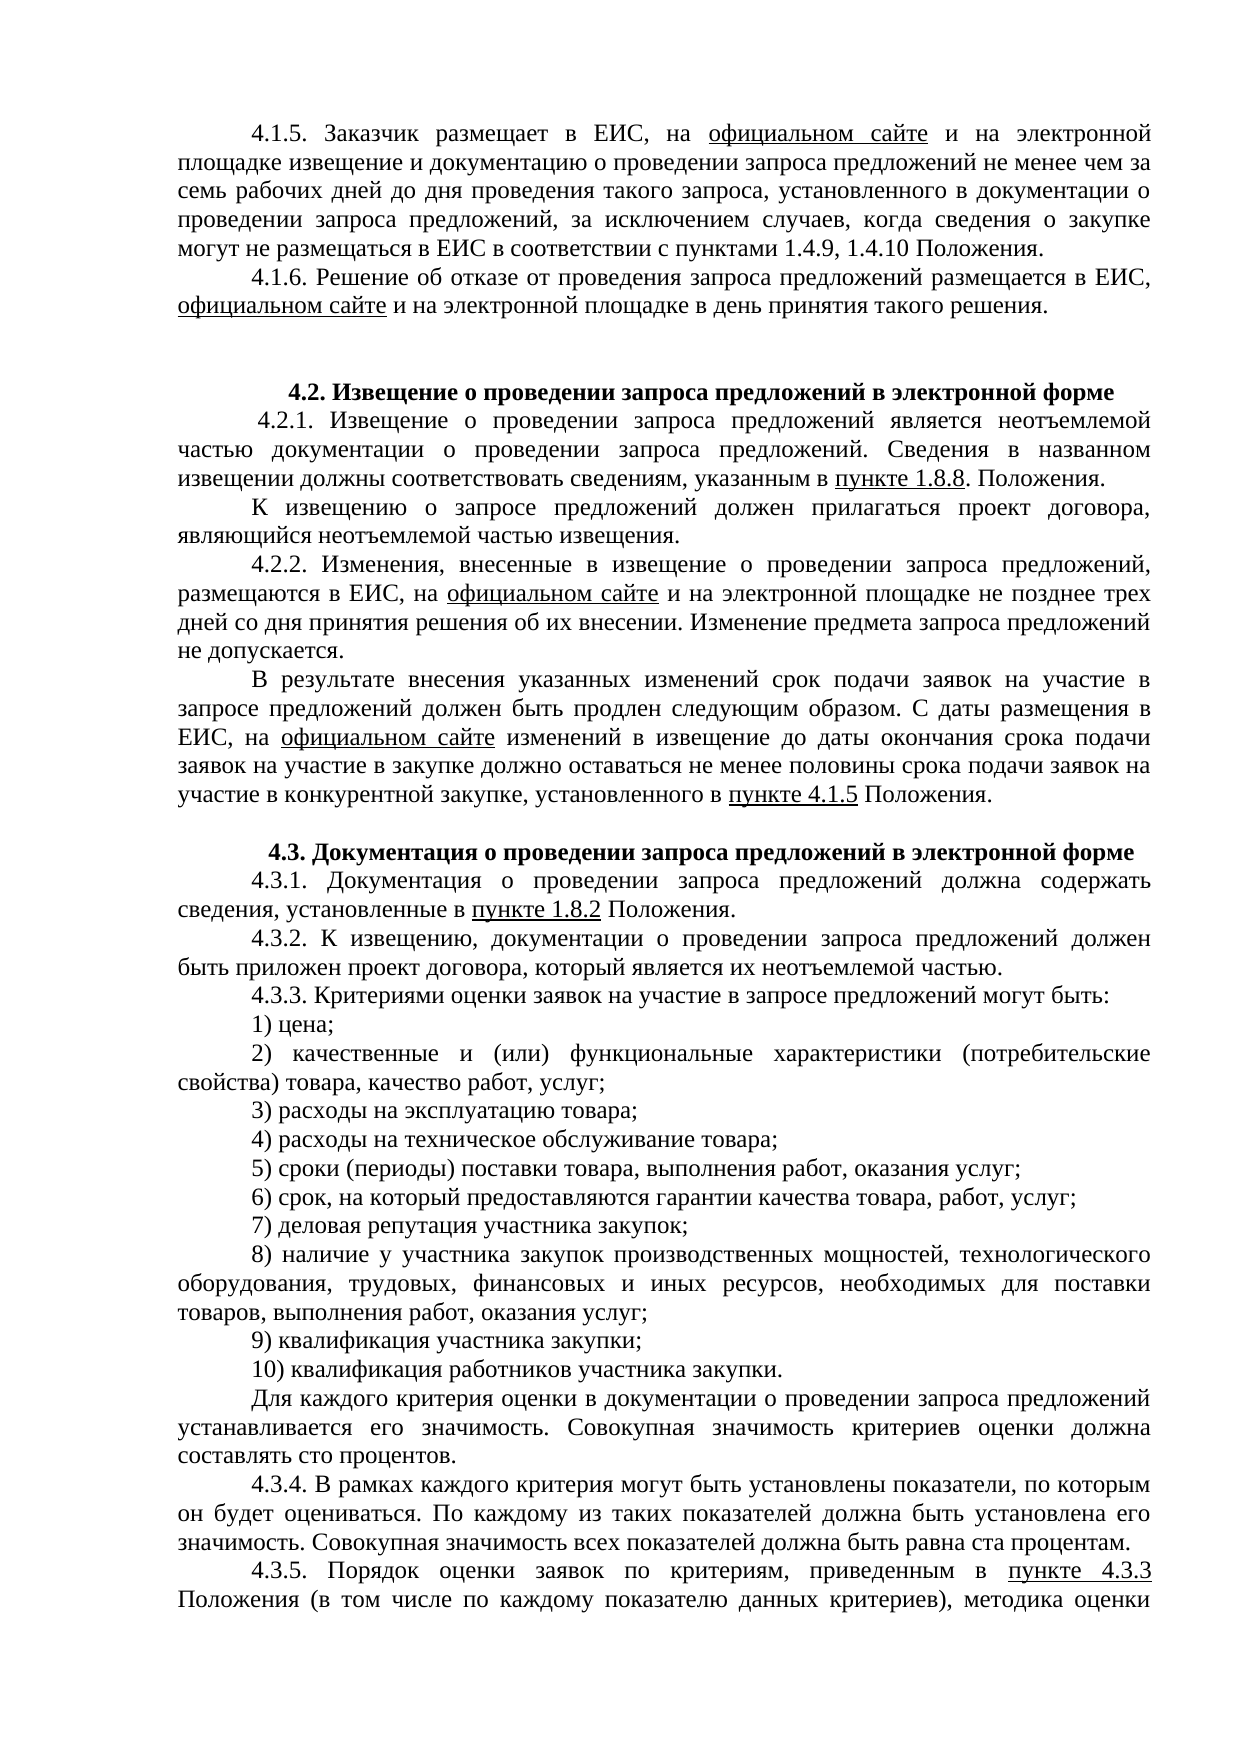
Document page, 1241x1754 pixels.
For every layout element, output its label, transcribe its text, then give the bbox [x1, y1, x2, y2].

text 4.1.6. Решение об отказе от проведения запроса предложений размещается в ЕИС, официальном сайте и на электронной площадке в день принятия такого решения. [177, 262, 1152, 319]
text 10) квалификация работников участника закупки. [177, 1354, 1152, 1383]
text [177, 1556, 1152, 1613]
text 5) сроки (периоды) поставки товара, выполнения работ, оказания услуг; [177, 1153, 1152, 1182]
text Для каждого критерия оценки в документации о проведении запроса предложений устанавливается его значимость. Совокупная значимость критериев оценки должна составлять сто процентов. [177, 1383, 1152, 1469]
text 1) цена; [177, 1009, 1152, 1038]
text 4.1.5. Заказчик размещает в ЕИС, на официальном сайте и на электронной площадке извещение и документацию о проведении запроса предложений не менее чем за семь рабочих дней до дня проведения такого запроса, установленного в документации о проведении запроса предложений, за исключением случаев, когда сведения о закупке могут не размещаться в ЕИС в соответствии с пунктами 1.4.9, 1.4.10 Положения. [177, 118, 1152, 262]
text 4.3. Документация о проведении запроса предложений в электронной форме [177, 837, 1152, 866]
text 6) срок, на который предоставляются гарантии качества товара, работ, услуг; [177, 1182, 1152, 1211]
text 9) квалификация участника закупки; [177, 1326, 1152, 1354]
text 2) качественные и (или) функциональные характеристики (потребительские свойства) товара, качество работ, услуг; [177, 1038, 1152, 1096]
text 8) наличие у участника закупок производственных мощностей, технологического оборудования, трудовых, финансовых и иных ресурсов, необходимых для поставки товаров, выполнения работ, оказания услуг; [177, 1239, 1152, 1326]
text В результате внесения указанных изменений срок подачи заявок на участие в запросе предложений должен быть продлен следующим образом. С даты размещения в ЕИС, на официальном сайте изменений в извещение до даты окончания срока подачи заявок на участие в закупке должно оставаться не менее половины срока подачи заявок на участие в конкурентной закупке, установленного в пункте 4.1.5 Положения. [177, 664, 1152, 808]
text 7) деловая репутация участника закупок; [177, 1211, 1152, 1239]
text 4.3.1. Документация о проведении запроса предложений должна содержать сведения, установленные в пункте 1.8.2 Положения. [177, 866, 1152, 923]
text 4.3.4. В рамках каждого критерия могут быть установлены показатели, по которым он будет оцениваться. По каждому из таких показателей должна быть установлена его значимость. Совокупная значимость всех показателей должна быть равна ста процентам. [177, 1469, 1152, 1556]
text 4) расходы на техническое обслуживание товара; [177, 1124, 1152, 1153]
text 4.3.3. Критериями оценки заявок на участие в запросе предложений могут быть: [177, 981, 1152, 1009]
text 4.2. Извещение о проведении запроса предложений в электронной форме [177, 377, 1152, 406]
text 4.3.2. К извещению, документации о проведении запроса предложений должен быть приложен проект договора, который является их неотъемлемой частью. [177, 923, 1152, 981]
text 4.2.1. Извещение о проведении запроса предложений является неотъемлемой частью документации о проведении запроса предложений. Сведения в названном извещении должны соответствовать сведениям, указанным в пункте 1.8.8. Положения. [177, 406, 1152, 492]
text 3) расходы на эксплуатацию товара; [177, 1096, 1152, 1124]
text 4.2.2. Изменения, внесенные в извещение о проведении запроса предложений, размещаются в ЕИС, на официальном сайте и на электронной площадке не позднее трех дней со дня принятия решения об их внесении. Изменение предмета запроса предложений не допускается. [177, 549, 1152, 664]
text К извещению о запросе предложений должен прилагаться проект договора, являющийся неотъемлемой частью извещения. [177, 492, 1152, 549]
